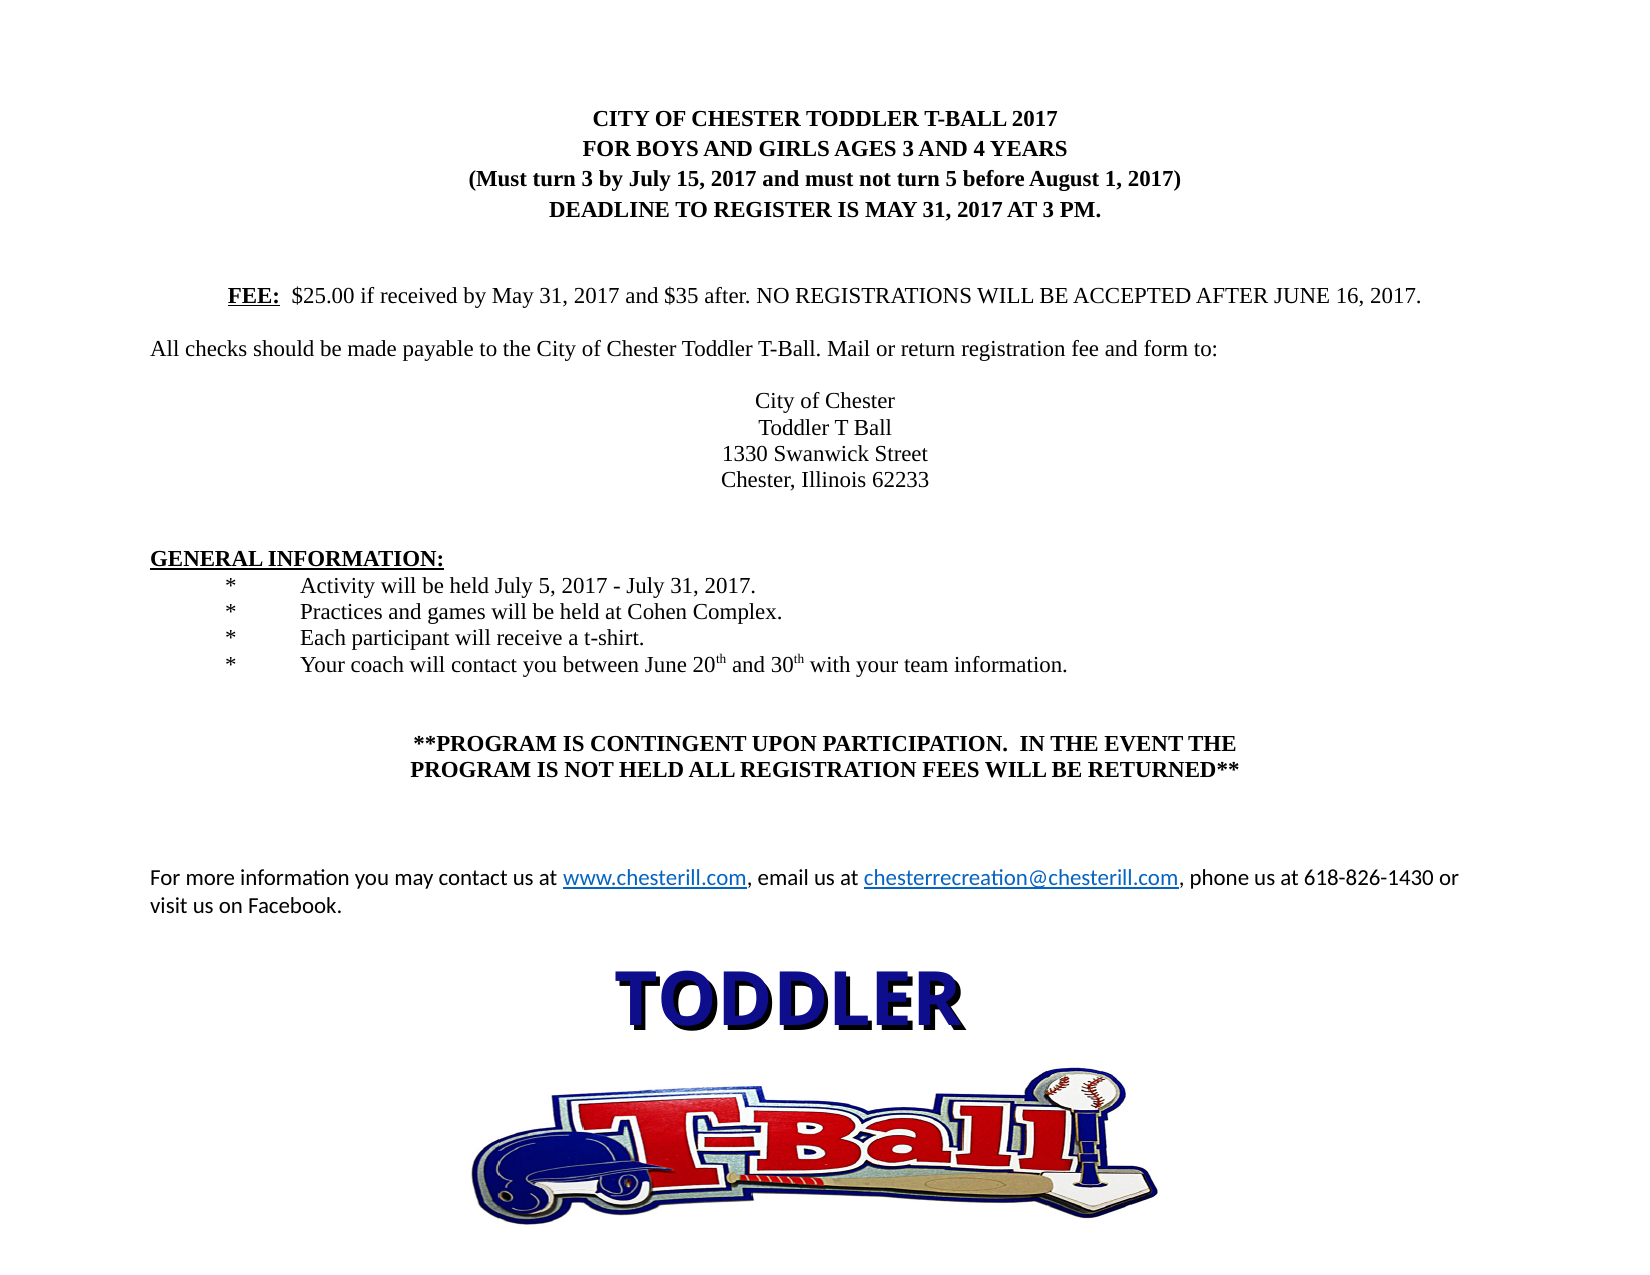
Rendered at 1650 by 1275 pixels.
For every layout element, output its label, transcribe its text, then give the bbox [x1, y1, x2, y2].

picture [457, 1061, 1173, 1235]
text FEE: $25.00 if received by May 31, 2017 and $35 after. NO REGISTRATIONS WILL BE ACCEPTED AFTER JUNE 16, 2017. [150, 282, 1500, 308]
text PROGRAM IS NOT HELD ALL REGISTRATION FEES WILL BE RETURNED** [150, 756, 1500, 783]
text GENERAL INFORMATION: [150, 545, 1500, 572]
text All checks should be made payable to the City of Chester Toddler T-Ball. Mail or return registration fee and form to: [150, 334, 1500, 361]
text * Practices and games will be held at Cohen Complex. [150, 598, 1500, 624]
text City of Chester [150, 387, 1500, 414]
text CITY OF CHESTER TODDLER T-BALL 2017 [150, 105, 1500, 131]
text FOR BOYS AND GIRLS AGES 3 AND 4 YEARS [150, 135, 1500, 162]
text * Your coach will contact you between June 20th and 30th with your team information. [150, 651, 1500, 677]
text 1330 Swanwick Street [150, 440, 1500, 466]
text **PROGRAM IS CONTINGENT UPON PARTICIPATION. IN THE EVENT THE [150, 730, 1500, 756]
text (Must turn 3 by July 15, 2017 and must not turn 5 before August 1, 2017) [150, 165, 1500, 192]
text Toddler T Ball [150, 414, 1500, 440]
text * Activity will be held July 5, 2017 - July 31, 2017. [150, 572, 1500, 598]
text For more information you may contact us at www.chesterill.com, email us at chesterrecreation@chesterill.com, phone us at 618-826-1430 or visit us on Facebook. [150, 863, 1500, 919]
text DEADLINE TO REGISTER IS MAY 31, 2017 AT 3 PM. [150, 196, 1500, 222]
text Chester, Illinois 62233 [150, 466, 1500, 493]
text * Each participant will receive a t-shirt. [150, 624, 1500, 651]
